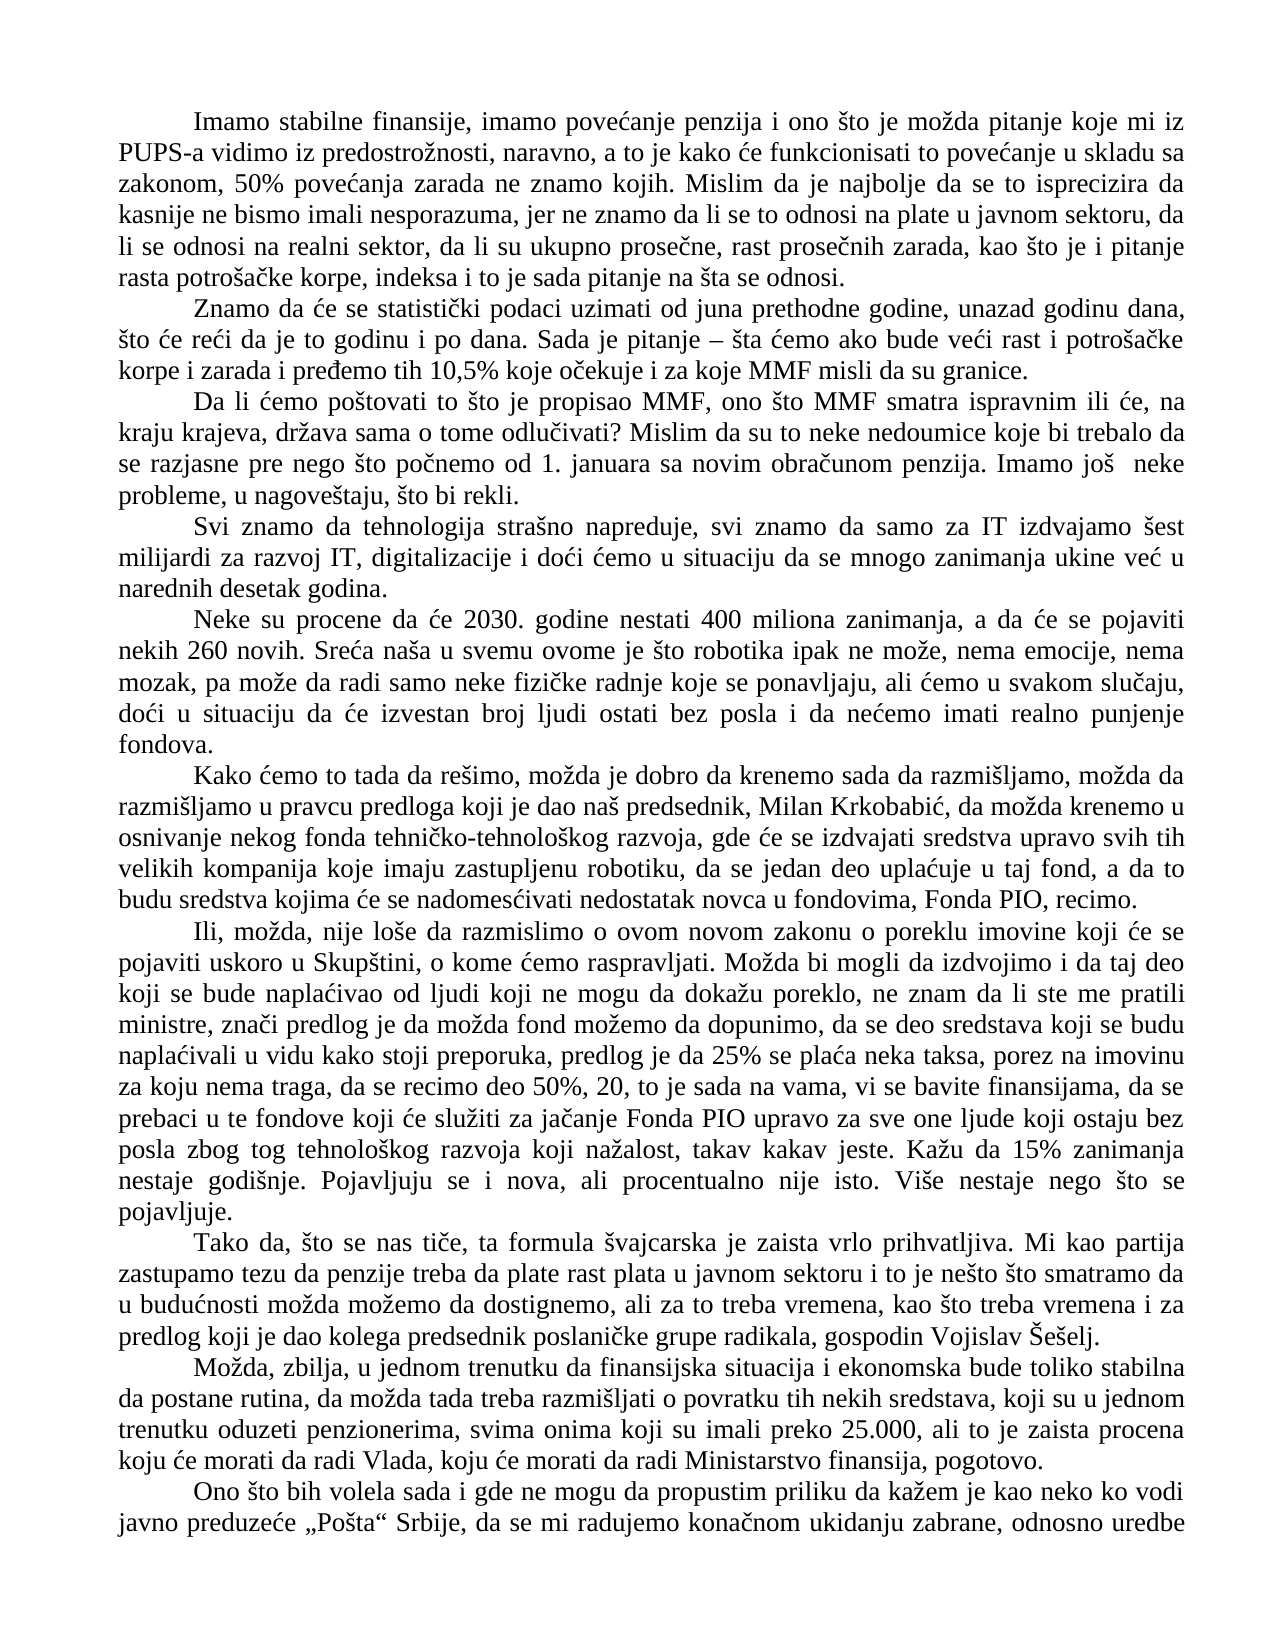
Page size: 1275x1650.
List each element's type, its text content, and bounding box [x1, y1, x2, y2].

text Tako da, što se nas tiče, ta formula švajcarska je zaista vrlo prihvatljiva. Mi kao partija zastupamo tezu da penzije treba da plate rast plata u javnom sektoru i to je nešto što smatramo da u budućnosti možda možemo da dostignemo, ali za to treba vremena, kao što treba vremena i za predlog koji je dao kolega predsednik poslaničke grupe radikala, gospodin Vojislav Šešelj. [118, 1226, 1186, 1351]
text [118, 1475, 1186, 1538]
text Možda, zbilja, u jednom trenutku da finansijska situacija i ekonomska bude toliko stabilna da postane rutina, da možda tada treba razmišljati o povratku tih nekih sredstava, koji su u jednom trenutku oduzeti penzionerima, svima onima koji su imali preko 25.000, ali to je zaista procena koju će morati da radi Vlada, koju će morati da radi Ministarstvo finansija, pogotovo. [118, 1351, 1186, 1475]
text Ili, možda, nije loše da razmislimo o ovom novom zakonu o poreklu imovine koji će se pojaviti uskoro u Skupštini, o kome ćemo raspravljati. Možda bi mogli da izdvojimo i da taj deo koji se bude naplaćivao od ljudi koji ne mogu da dokažu poreklo, ne znam da li ste me pratili ministre, znači predlog je da možda fond možemo da dopunimo, da se deo sredstava koji se budu naplaćivali u vidu kako stoji preporuka, predlog je da 25% se plaća neka taksa, porez na imovinu za koju nema traga, da se recimo deo 50%, 20, to je sada na vama, vi se bavite finansijama, da se prebaci u te fondove koji će služiti za jačanje Fonda PIO upravo za sve one ljude koji ostaju bez posla zbog tog tehnološkog razvoja koji nažalost, takav kakav jeste. Kažu da 15% zanimanja nestaje godišnje. Pojavljuju se i nova, ali procentualno nije isto. Više nestaje nego što se pojavljuje. [118, 915, 1186, 1226]
text Imamo stabilne finansije, imamo povećanje penzija i ono što je možda pitanje koje mi iz PUPS-a vidimo iz predostrožnosti, naravno, a to je kako će funkcionisati to povećanje u skladu sa zakonom, 50% povećanja zarada ne znamo kojih. Mislim da je najbolje da se to isprecizira da kasnije ne bismo imali nesporazuma, jer ne znamo da li se to odnosi na plate u javnom sektoru, da li se odnosi na realni sektor, da li su ukupno prosečne, rast prosečnih zarada, kao što je i pitanje rasta potrošačke korpe, indeksa i to je sada pitanje na šta se odnosi. [118, 105, 1186, 292]
text Znamo da će se statistički podaci uzimati od juna prethodne godine, unazad godinu dana, što će reći da je to godinu i po dana. Sada je pitanje – šta ćemo ako bude veći rast i potrošačke korpe i zarada i pređemo tih 10,5% koje očekuje i za koje MMF misli da su granice. [118, 292, 1186, 385]
text Svi znamo da tehnologija strašno napreduje, svi znamo da samo za IT izdvajamo šest milijardi za razvoj IT, digitalizacije i doći ćemo u situaciju da se mnogo zanimanja ukine već u narednih desetak godina. [118, 510, 1186, 603]
text Da li ćemo poštovati to što je propisao MMF, ono što MMF smatra ispravnim ili će, na kraju krajeva, država sama o tome odlučivati? Mislim da su to neke nedoumice koje bi trebalo da se razjasne pre nego što počnemo od 1. januara sa novim obračunom penzija. Imamo još neke probleme, u nagoveštaju, što bi rekli. [118, 385, 1186, 510]
text Neke su procene da će 2030. godine nestati 400 miliona zanimanja, a da će se pojaviti nekih 260 novih. Sreća naša u svemu ovome je što robotika ipak ne može, nema emocije, nema mozak, pa može da radi samo neke fizičke radnje koje se ponavljaju, ali ćemo u svakom slučaju, doći u situaciju da će izvestan broj ljudi ostati bez posla i da nećemo imati realno punjenje fondova. [118, 603, 1186, 759]
text Kako ćemo to tada da rešimo, možda je dobro da krenemo sada da razmišljamo, možda da razmišljamo u pravcu predloga koji je dao naš predsednik, Milan Krkobabić, da možda krenemo u osnivanje nekog fonda tehničko-tehnološkog razvoja, gde će se izdvajati sredstva upravo svih tih velikih kompanija koje imaju zastupljenu robotiku, da se jedan deo uplaćuje u taj fond, a da to budu sredstva kojima će se nadomesćivati nedostatak novca u fondovima, Fonda PIO, recimo. [118, 759, 1186, 915]
